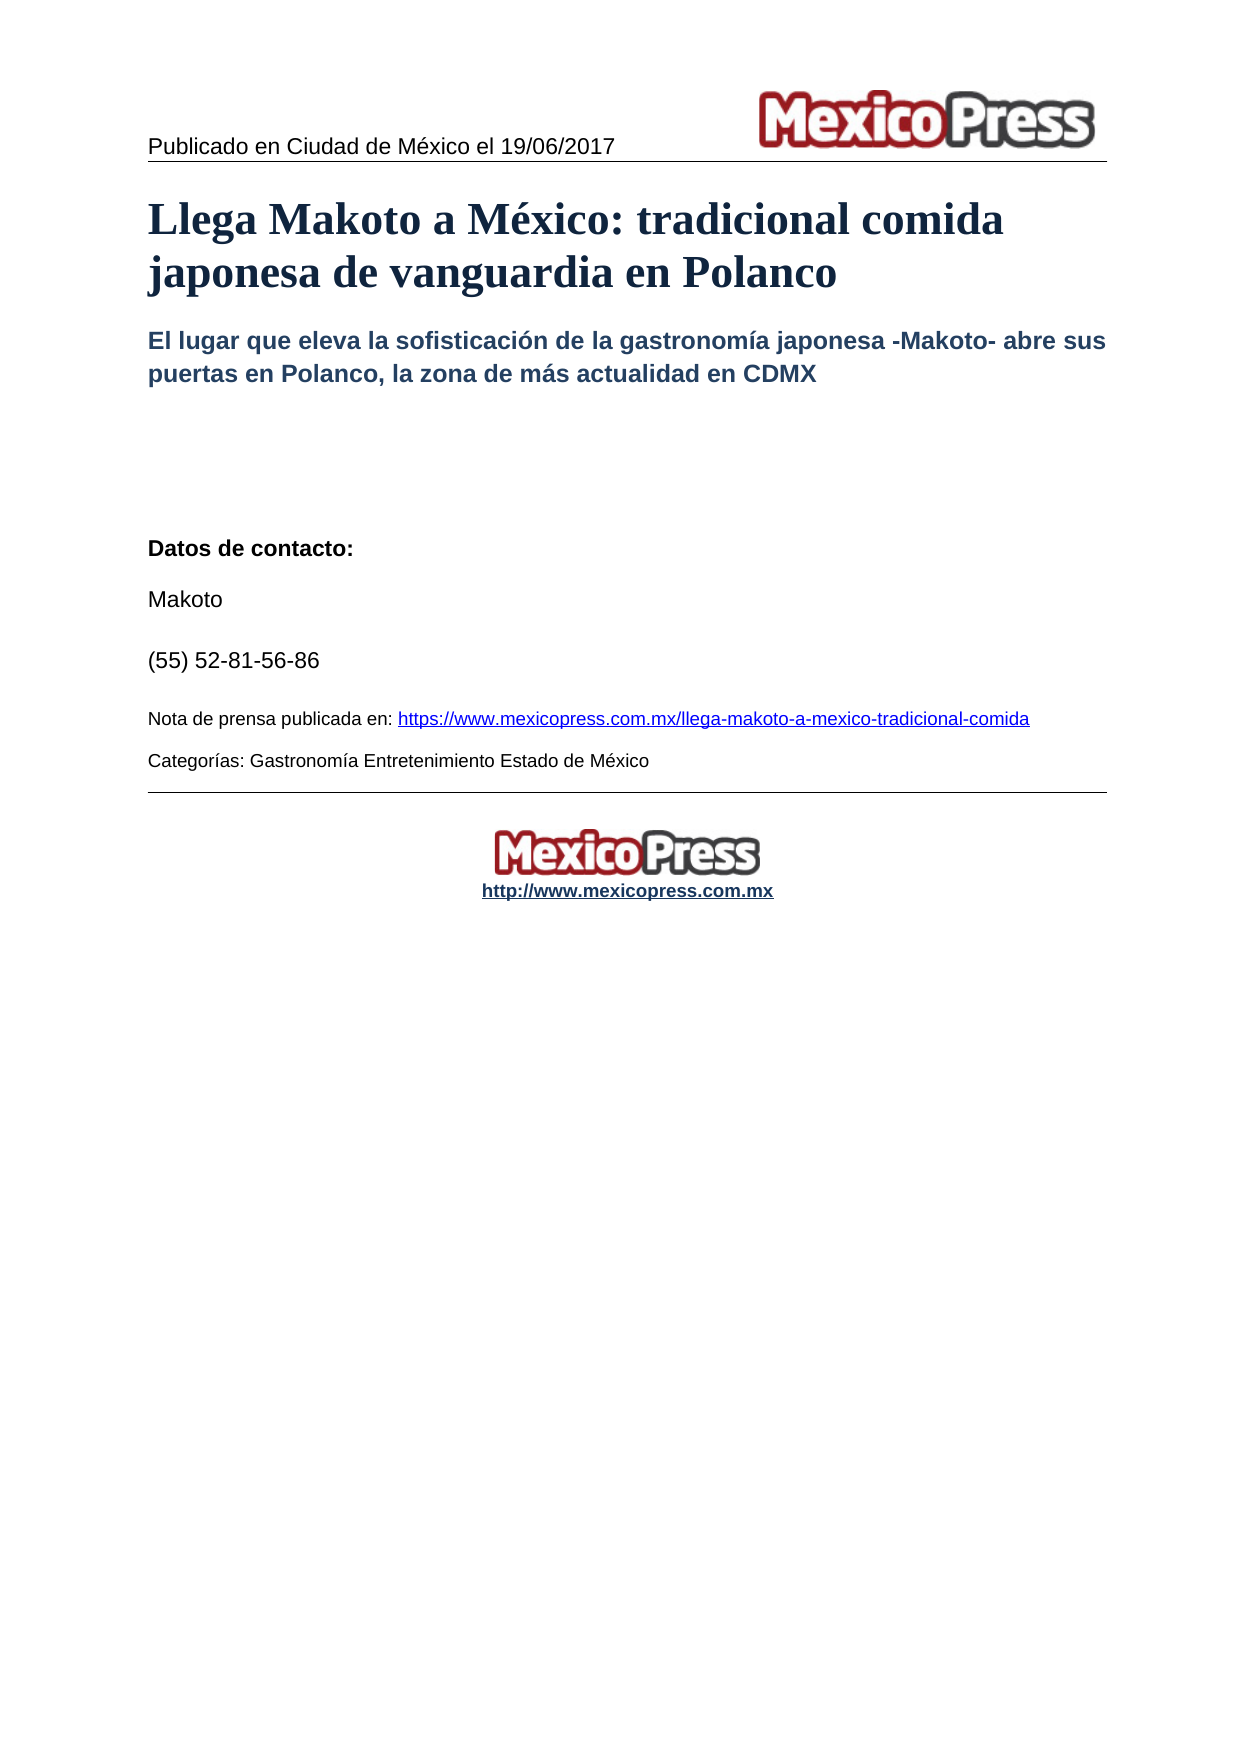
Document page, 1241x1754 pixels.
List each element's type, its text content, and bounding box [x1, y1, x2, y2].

text Datos de contacto: [148, 535, 1107, 562]
picture [494, 829, 760, 876]
text Categorías: Gastronomía Entretenimiento Estado de México [148, 750, 1107, 771]
subtitle Llega Makoto a México: tradicional comida japonesa de vanguardia en Polanco [148, 192, 1107, 297]
text Nota de prensa publicada en: https://www.mexicopress.com.mx/llega-makoto-a-mexico-tradicional-comida [148, 707, 1107, 729]
text Publicado en Ciudad de México el 19/06/2017 [148, 133, 1107, 161]
text (55) 52-81-56-86 [148, 647, 1063, 673]
text Makoto [148, 586, 1063, 613]
subtitle El lugar que eleva la sofisticación de la gastronomía japonesa -Makoto- abre sus puertas en Polanco, la zona de más actualidad en CDMX [148, 326, 1107, 388]
text http://www.mexicopress.com.mx [148, 879, 1107, 901]
picture [759, 90, 1096, 133]
